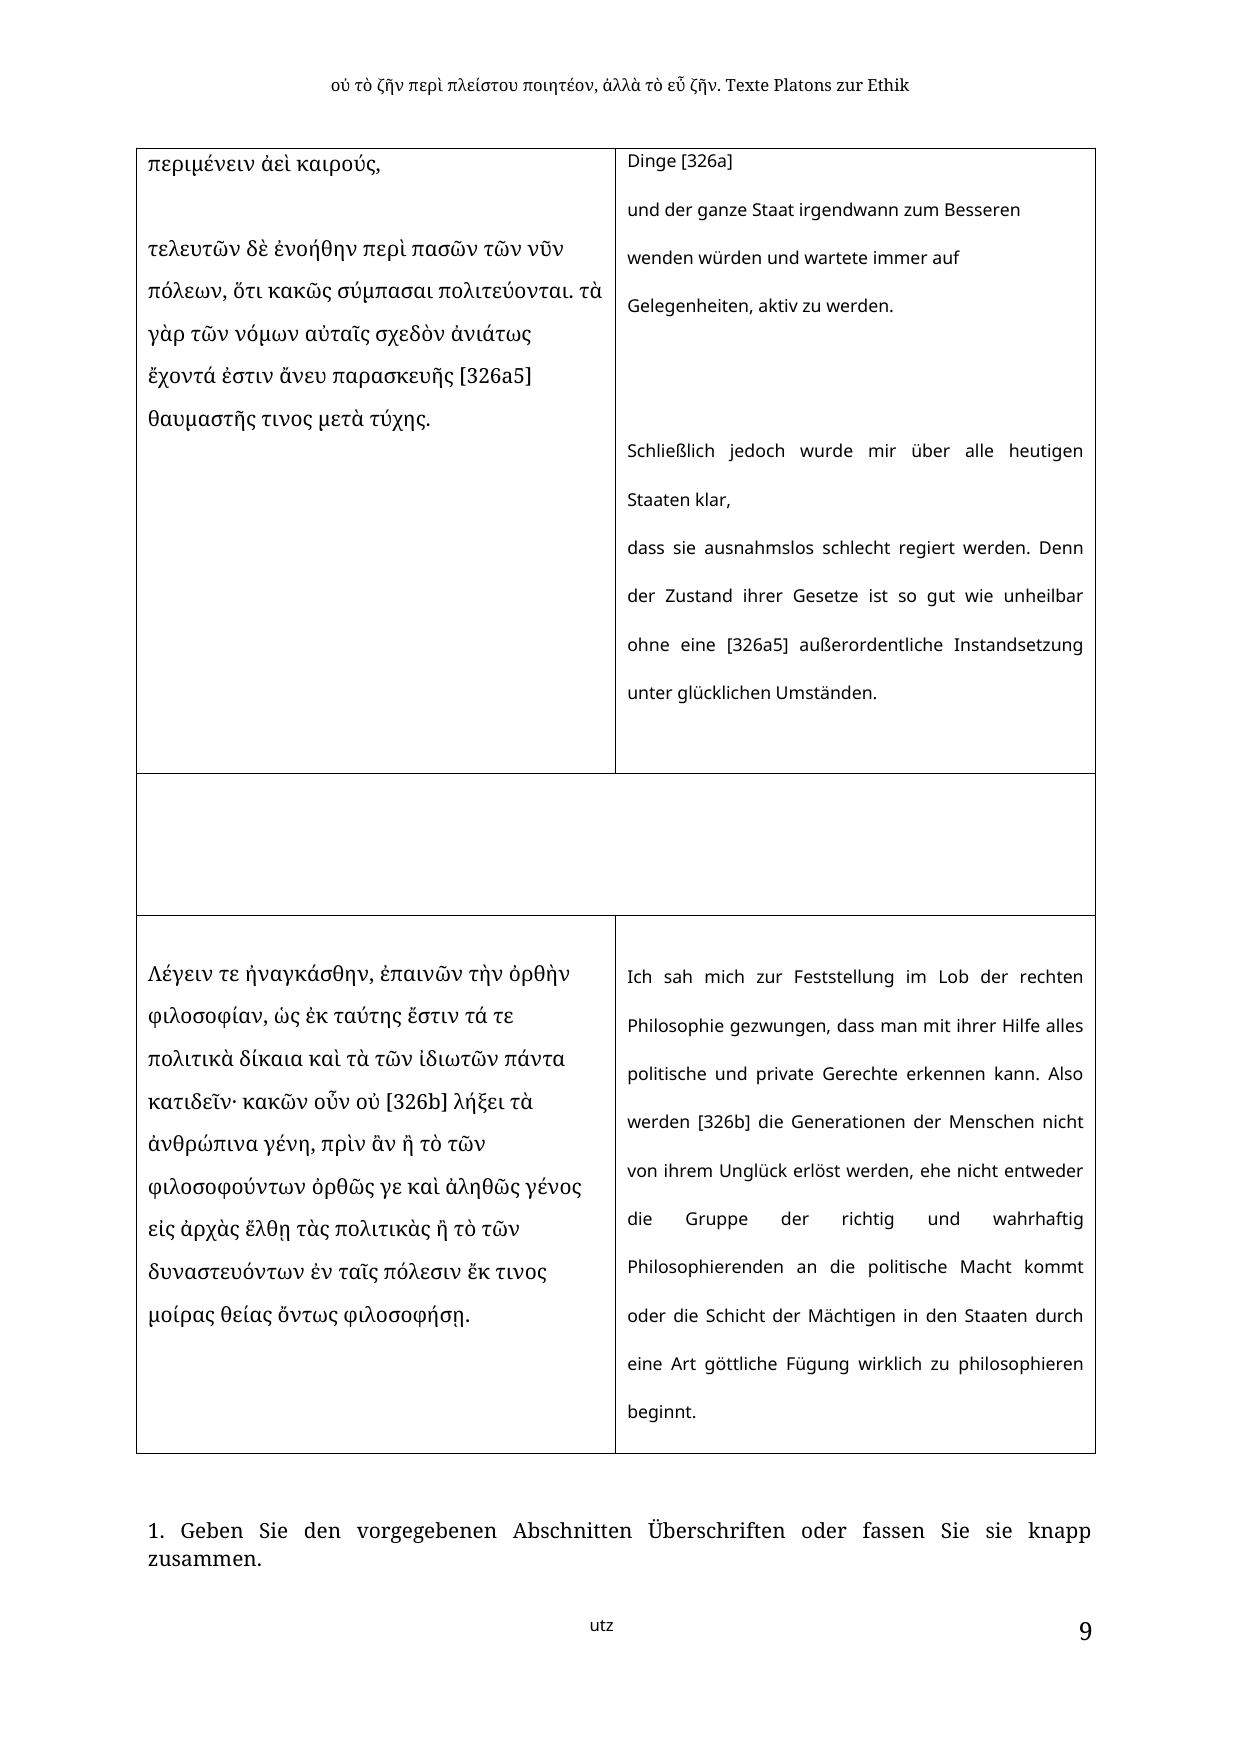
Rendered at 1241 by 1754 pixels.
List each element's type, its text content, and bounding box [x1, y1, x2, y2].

table_cell [137, 774, 1095, 915]
text 1. Geben Sie den vorgegebenen Abschnitten Überschriften oder fassen Sie sie knapp zusammen. [148, 1516, 1093, 1573]
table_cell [137, 149, 615, 773]
table_cell Ich sah mich zur Feststellung im Lob der rechten Philosophie gezwungen, dass man mit ihrer Hilfe alles politische und private Gerechte erkennen kann. Also werden [326b] die Generationen der Menschen nicht von ihrem Unglück erlöst werden, ehe nicht entweder die Gruppe der richtig und wahrhaftig Philosophierenden an die politische Macht kommt oder die Schicht der Mächtigen in den Staaten durch eine Art göttliche Fügung wirklich zu philosophieren beginnt. [616, 916, 1095, 1452]
table_cell Λέγειν τε ἠναγκάσθην, ἐπαινῶν τὴν ὀρθὴν φιλοσοφίαν, ὡς ἐκ ταύτης ἔστιν τά τε πολιτικὰ δίκαια καὶ τὰ τῶν ἰδιωτῶν πάντα κατιδεῖν· κακῶν οὖν οὐ [326b] λήξει τὰ ἀνθρώπινα γένη, πρὶν ἂν ἢ τὸ τῶν φιλοσοφούντων ὀρθῶς γε καὶ ἀληθῶς γένος εἰς ἀρχὰς ἔλθῃ τὰς πολιτικὰς ἢ τὸ τῶν δυναστευόντων ἐν ταῖς πόλεσιν ἔκ τινος μοίρας θείας ὄντως φιλοσοφήσῃ. [137, 916, 615, 1452]
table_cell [616, 149, 1095, 773]
